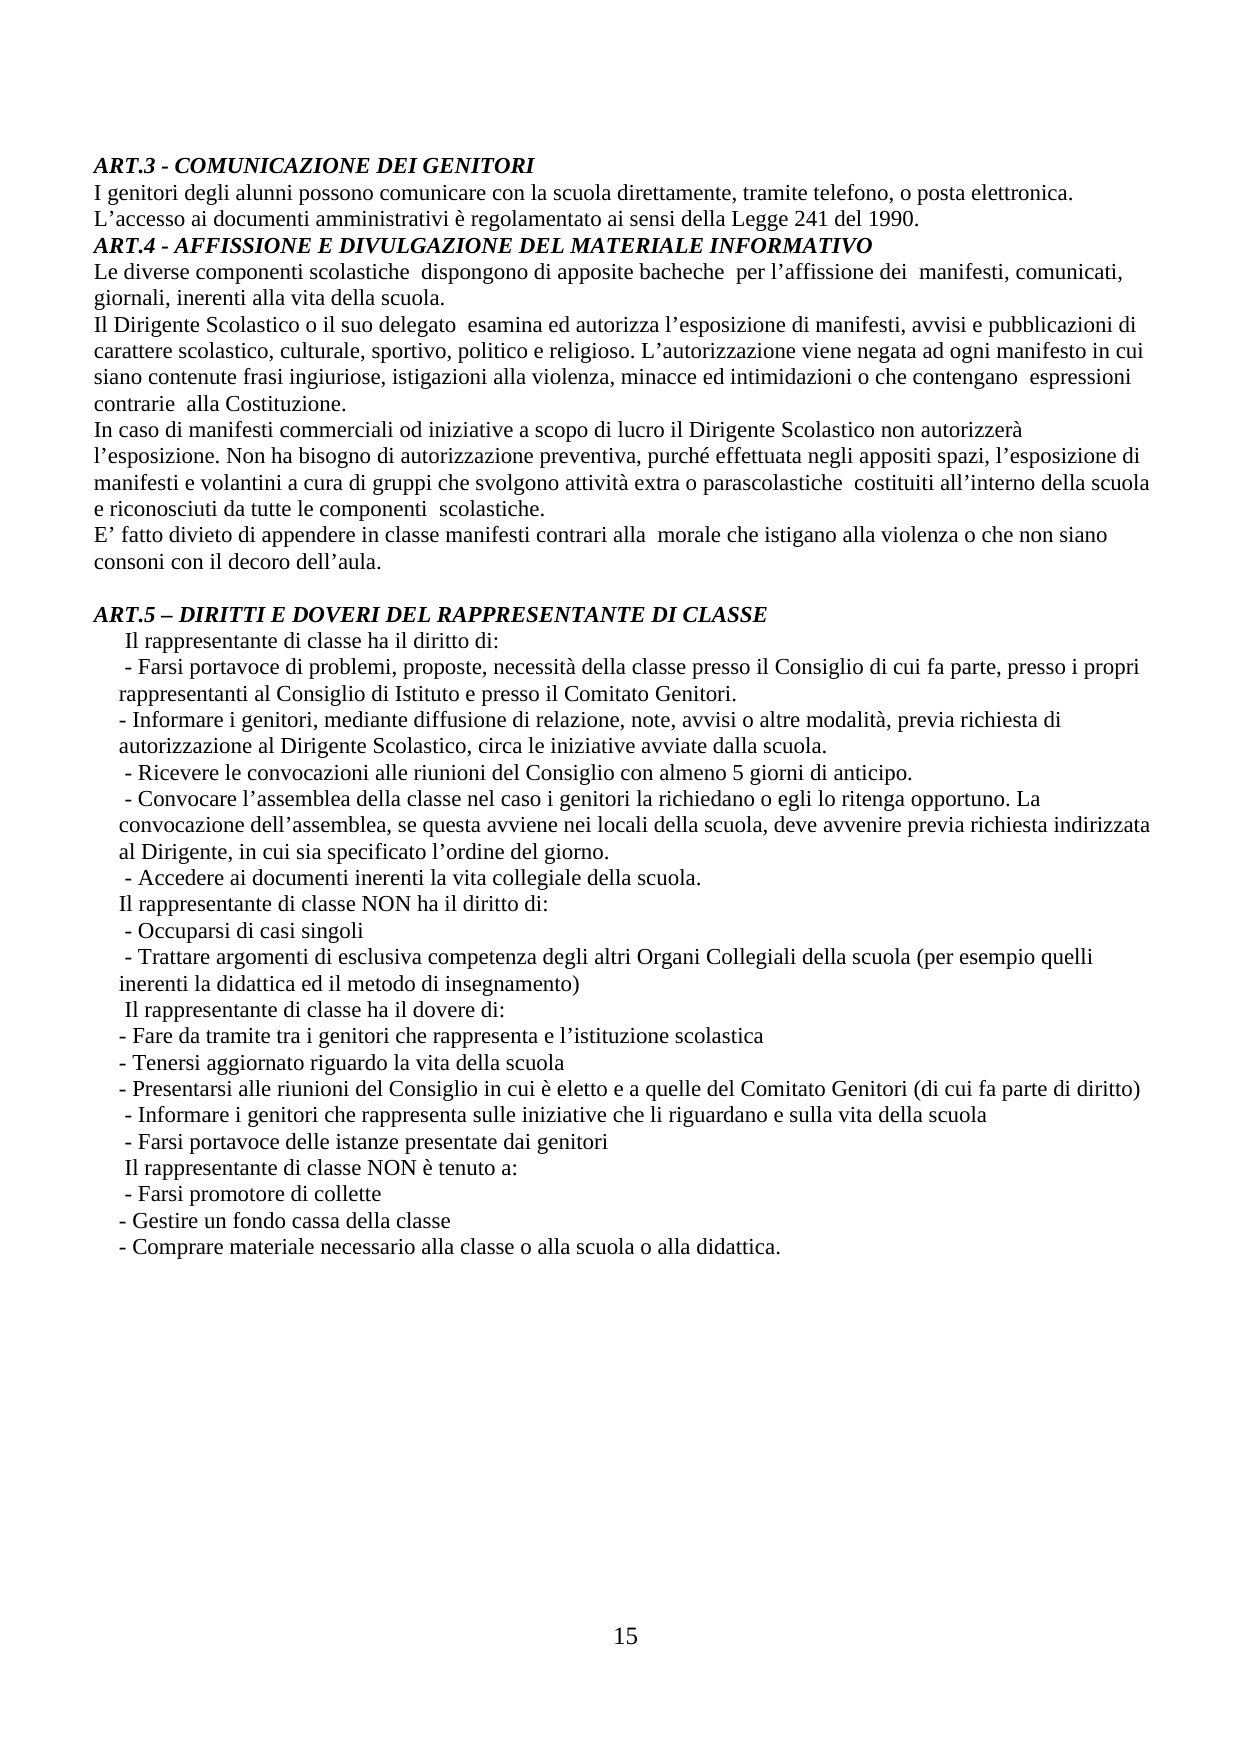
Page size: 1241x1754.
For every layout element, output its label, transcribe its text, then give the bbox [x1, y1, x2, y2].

subtitle ART.5 – DIRITTI E DOVERI DEL RAPPRESENTANTE DI CLASSE [94, 601, 1155, 627]
text - Farsi portavoce di problemi, proposte, necessità della classe presso il Consiglio di cui fa parte, presso i propri rappresentanti al Consiglio di Istituto e presso il Comitato Genitori. [119, 653, 1155, 706]
text - Accedere ai documenti inerenti la vita collegiale della scuola. [119, 864, 1155, 891]
text - Convocare l’assemblea della classe nel caso i genitori la richiedano o egli lo ritenga opportuno. La convocazione dell’assemblea, se questa avviene nei locali della scuola, deve avvenire previa richiesta indirizzata al Dirigente, in cui sia specificato l’ordine del giorno. [119, 785, 1155, 864]
text - Occuparsi di casi singoli [119, 917, 1155, 943]
text Il rappresentante di classe NON è tenuto a: [119, 1154, 1155, 1180]
text - Farsi portavoce delle istanze presentate dai genitori [119, 1128, 1155, 1154]
text In caso di manifesti commerciali od iniziative a scopo di lucro il Dirigente Scolastico non autorizzerà l’esposizione. Non ha bisogno di autorizzazione preventiva, purché effettuata negli appositi spazi, l’esposizione di manifesti e volantini a cura di gruppi che svolgono attività extra o parascolastiche costituiti all’interno della scuola e riconosciuti da tutte le componenti scolastiche. [94, 416, 1155, 522]
text E’ fatto divieto di appendere in classe manifesti contrari alla morale che istigano alla violenza o che non siano consoni con il decoro dell’aula. [94, 522, 1155, 574]
text - Ricevere le convocazioni alle riunioni del Consiglio con almeno 5 giorni di anticipo. [119, 759, 1155, 785]
text - Farsi promotore di collette [119, 1180, 1155, 1207]
subtitle ART.3 - COMUNICAZIONE DEI GENITORI [94, 153, 1155, 179]
text - Gestire un fondo cassa della classe [119, 1207, 1155, 1233]
text Le diverse componenti scolastiche dispongono di apposite bacheche per l’affissione dei manifesti, comunicati, giornali, inerenti alla vita della scuola. [94, 258, 1155, 311]
text L’accesso ai documenti amministrativi è regolamentato ai sensi della Legge 241 del 1990. [94, 205, 1155, 232]
subtitle ART.4 - AFFISSIONE E DIVULGAZIONE DEL MATERIALE INFORMATIVO [94, 232, 1155, 258]
text - Trattare argomenti di esclusiva competenza degli altri Organi Collegiali della scuola (per esempio quelli inerenti la didattica ed il metodo di insegnamento) [119, 943, 1155, 996]
text - Presentarsi alle riunioni del Consiglio in cui è eletto e a quelle del Comitato Genitori (di cui fa parte di diritto) [119, 1075, 1155, 1101]
text - Comprare materiale necessario alla classe o alla scuola o alla didattica. [119, 1233, 1155, 1259]
text Il rappresentante di classe NON ha il diritto di: [119, 891, 1155, 917]
text I genitori degli alunni possono comunicare con la scuola direttamente, tramite telefono, o posta elettronica. [94, 179, 1155, 205]
text - Fare da tramite tra i genitori che rappresenta e l’istituzione scolastica [119, 1022, 1155, 1049]
text - Informare i genitori, mediante diffusione di relazione, note, avvisi o altre modalità, previa richiesta di autorizzazione al Dirigente Scolastico, circa le iniziative avviate dalla scuola. [119, 706, 1155, 759]
text - Tenersi aggiornato riguardo la vita della scuola [119, 1049, 1155, 1075]
text - Informare i genitori che rappresenta sulle iniziative che li riguardano e sulla vita della scuola [119, 1101, 1155, 1128]
text Il Dirigente Scolastico o il suo delegato esamina ed autorizza l’esposizione di manifesti, avvisi e pubblicazioni di carattere scolastico, culturale, sportivo, politico e religioso. L’autorizzazione viene negata ad ogni manifesto in cui siano contenute frasi ingiuriose, istigazioni alla violenza, minacce ed intimidazioni o che contengano espressioni contrarie alla Costituzione. [94, 311, 1155, 416]
text Il rappresentante di classe ha il diritto di: [119, 627, 1155, 653]
text Il rappresentante di classe ha il dovere di: [119, 996, 1155, 1022]
